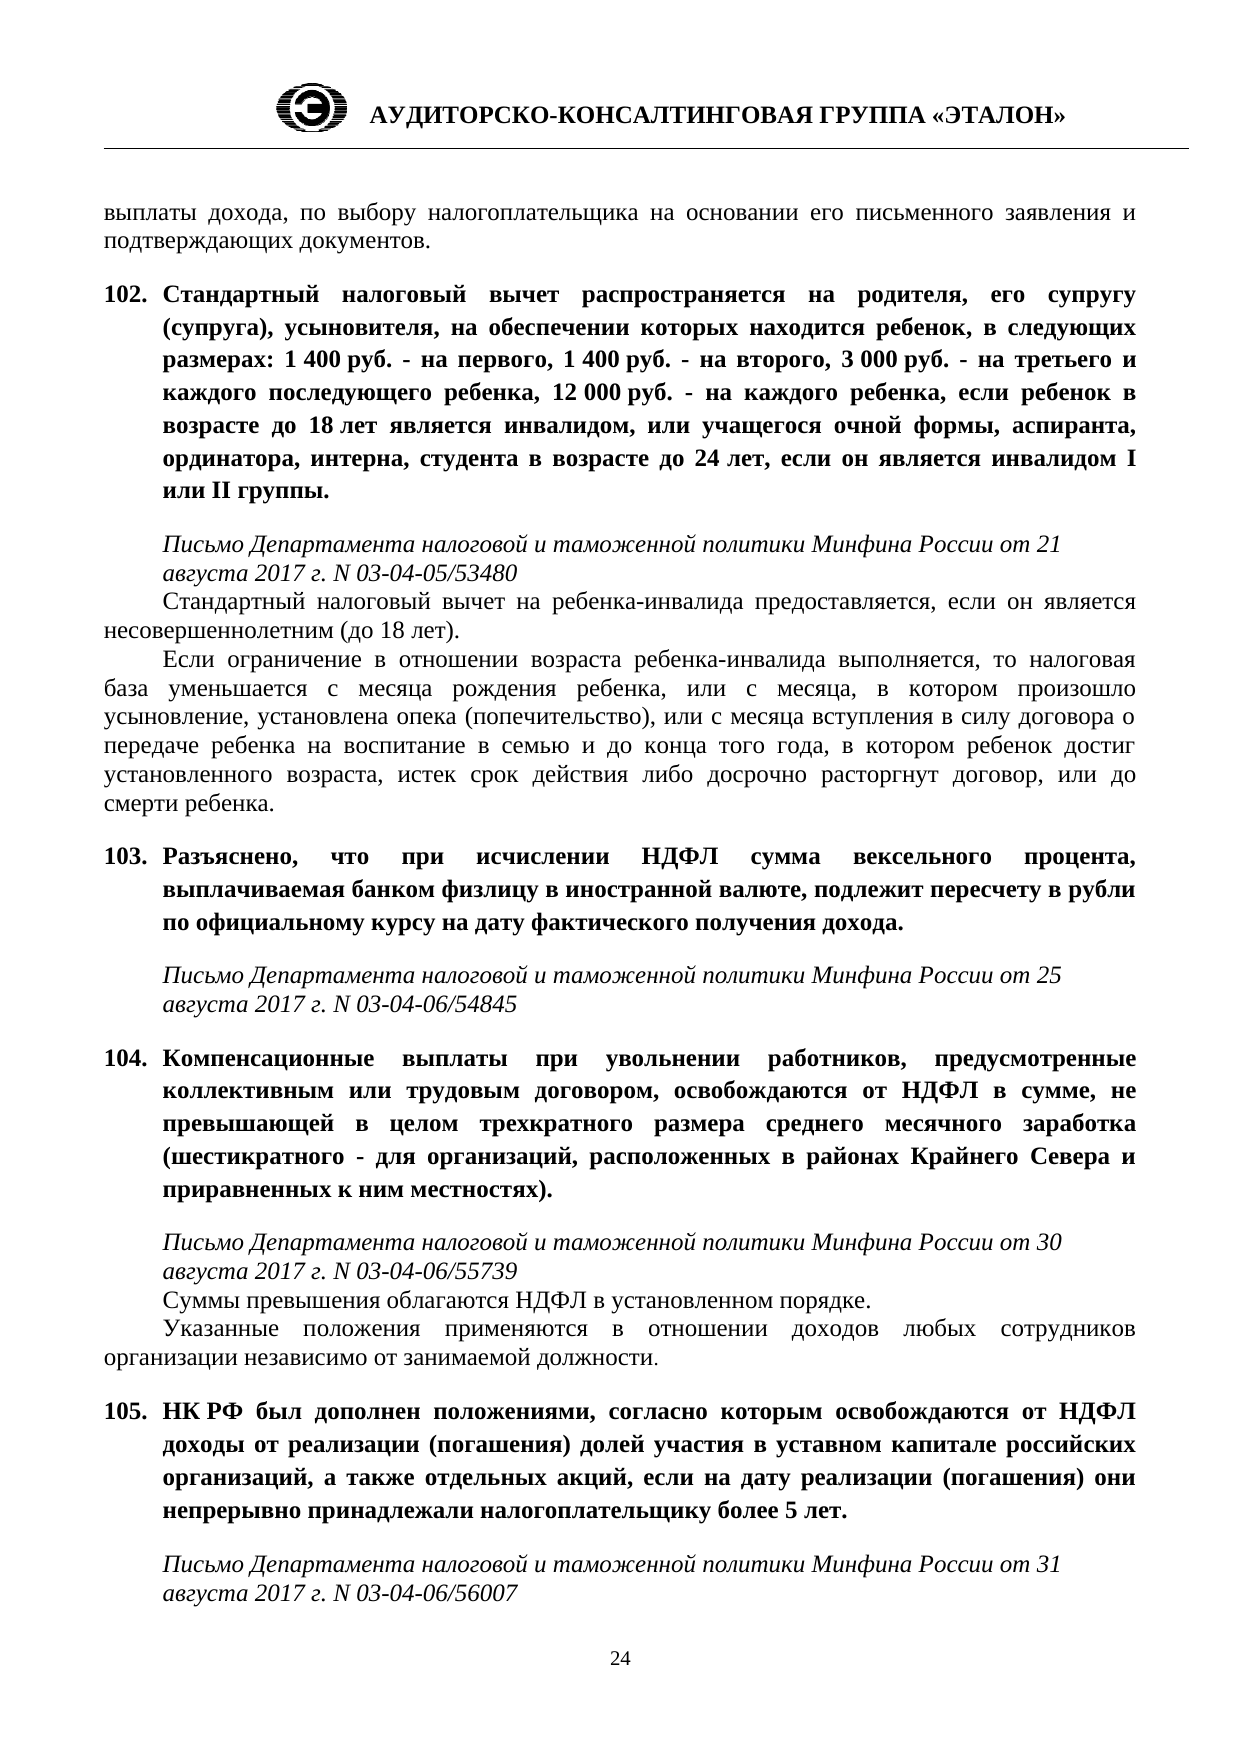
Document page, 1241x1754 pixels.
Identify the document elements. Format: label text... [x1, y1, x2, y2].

list Стандартный налоговый вычет распространяется на родителя, его супругу (супруга), усыновителя, на обеспечении которых находится ребенок, в следующих размерах: 1 400 руб. - на первого, 1 400 руб. - на второго, 3 000 руб. - на третьего и каждого последующего ребенка, 12 000 руб. - на каждого ребенка, если ребенок в возрасте до 18 лет является инвалидом, или учащегося очной формы, аспиранта, ординатора, интерна, студента в возрасте до 24 лет, если он является инвалидом I или II группы. [103, 279, 1137, 504]
text Письмо Департамента налоговой и таможенной политики Минфина России от 21 августа 2017 г. N 03-04-05/53480 [162, 529, 1137, 586]
text Письмо Департамента налоговой и таможенной политики Минфина России от 25 августа 2017 г. N 03-04-06/54845 [162, 960, 1137, 1018]
text Письмо Департамента налоговой и таможенной политики Минфина России от 30 августа 2017 г. N 03-04-06/55739 [162, 1227, 1137, 1285]
list Компенсационные выплаты при увольнении работников, предусмотренные коллективным или трудовым договором, освобождаются от НДФЛ в сумме, не превышающей в целом трехкратного размера среднего месячного заработка (шестикратного - для организаций, расположенных в районах Крайнего Севера и приравненных к ним местностях). [103, 1043, 1137, 1202]
list Разъяснено, что при исчислении НДФЛ сумма вексельного процента, выплачиваемая банком физлицу в иностранной валюте, подлежит пересчету в рубли по официальному курсу на дату фактического получения дохода. [103, 841, 1137, 936]
text Стандартный налоговый вычет на ребенка-инвалида предоставляется, если он является несовершеннолетним (до 18 лет). [103, 586, 1137, 644]
text Письмо Департамента налоговой и таможенной политики Минфина России от 31 августа 2017 г. N 03-04-06/56007 [162, 1549, 1137, 1606]
text Суммы превышения облагаются НДФЛ в установленном порядке. [103, 1285, 1137, 1313]
text Если ограничение в отношении возраста ребенка-инвалида выполняется, то налоговая база уменьшается с месяца рождения ребенка, или с месяца, в котором произошло усыновление, установлена опека (попечительство), или с месяца вступления в силу договора о передаче ребенка на воспитание в семью и до конца того года, в котором ребенок достиг установленного возраста, истек срок действия либо досрочно расторгнут договор, или до смерти ребенка. [103, 644, 1137, 816]
text Указанные положения применяются в отношении доходов любых сотрудников организации независимо от занимаемой должности. [103, 1313, 1137, 1371]
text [103, 197, 1137, 254]
list НК РФ был дополнен положениями, согласно которым освобождаются от НДФЛ доходы от реализации (погашения) долей участия в уставном капитале российских организаций, а также отдельных акций, если на дату реализации (погашения) они непрерывно принадлежали налогоплательщику более 5 лет. [103, 1396, 1137, 1524]
